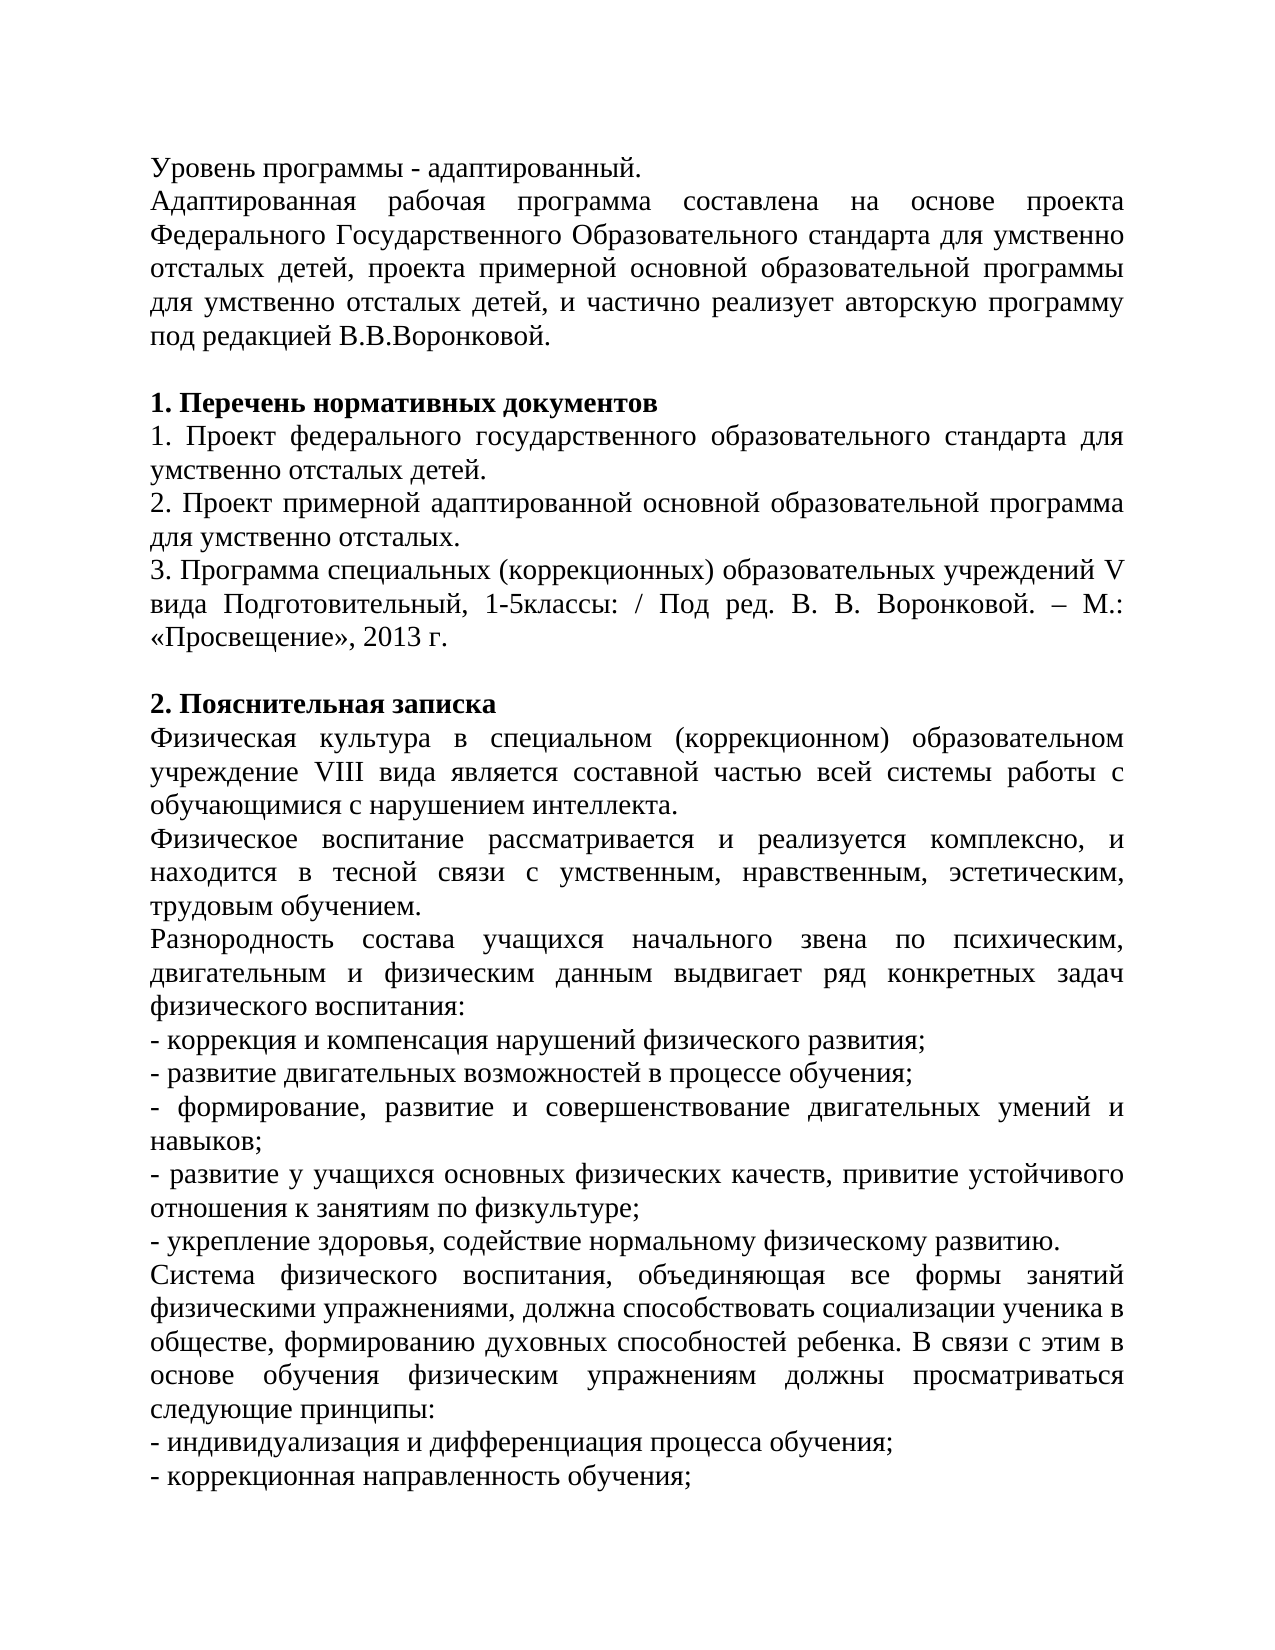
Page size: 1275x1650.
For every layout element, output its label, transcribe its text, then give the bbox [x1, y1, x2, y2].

text - развитие двигательных возможностей в процессе обучения; [150, 1056, 1125, 1089]
text Разнородность состава учащихся начального звена по психическим, двигательным и физическим данным выдвигает ряд конкретных задач физического воспитания: [150, 921, 1125, 1022]
text Адаптированная рабочая программа составлена на основе проекта Федерального Государственного Образовательного стандарта для умственно отсталых детей, проекта примерной основной образовательной программы для умственно отсталых детей, и частично реализует авторскую программу под редакцией В.В.Воронковой. [150, 183, 1125, 351]
text 3. Программа специальных (коррекционных) образовательных учреждений V вида Подготовительный, 1-5классы: / Под ред. В. В. Воронковой. – М.: «Просвещение», . [150, 552, 1125, 653]
text 1. Проект федерального государственного образовательного стандарта для умственно отсталых детей. [150, 418, 1125, 485]
text - укрепление здоровья, содействие нормальному физическому развитию. [150, 1223, 1125, 1257]
text Система физического воспитания, объединяющая все формы занятий физическими упражнениями, должна способствовать социализации ученика в обществе, формированию духовных способностей ребенка. В связи с этим в основе обучения физическим упражнениям должны просматриваться следующие принципы: [150, 1257, 1125, 1424]
text 1. Перечень нормативных документов [150, 385, 1125, 418]
text - коррекционная направленность обучения; [150, 1458, 1125, 1492]
text Физическое воспитание рассматривается и реализуется комплексно, и находится в тесной связи с умственным, нравственным, эстетическим, трудовым обучением. [150, 821, 1125, 921]
text 2. Проект примерной адаптированной основной образовательной программа для умственно отсталых. [150, 485, 1125, 552]
text - развитие у учащихся основных физических качеств, привитие устойчивого отношения к занятиям по физкультуре; [150, 1156, 1125, 1223]
text - коррекция и компенсация нарушений физического развития; [150, 1022, 1125, 1056]
text - формирование, развитие и совершенствование двигательных умений и навыков; [150, 1089, 1125, 1156]
text - индивидуализация и дифференциация процесса обучения; [150, 1424, 1125, 1458]
text Уровень программы - адаптированный. [150, 150, 1125, 183]
text 2. Пояснительная записка [150, 687, 1125, 720]
text Физическая культура в специальном (коррекционном) образовательном учреждение VIII вида является составной частью всей системы работы с обучающимися с нарушением интеллекта. [150, 720, 1125, 821]
